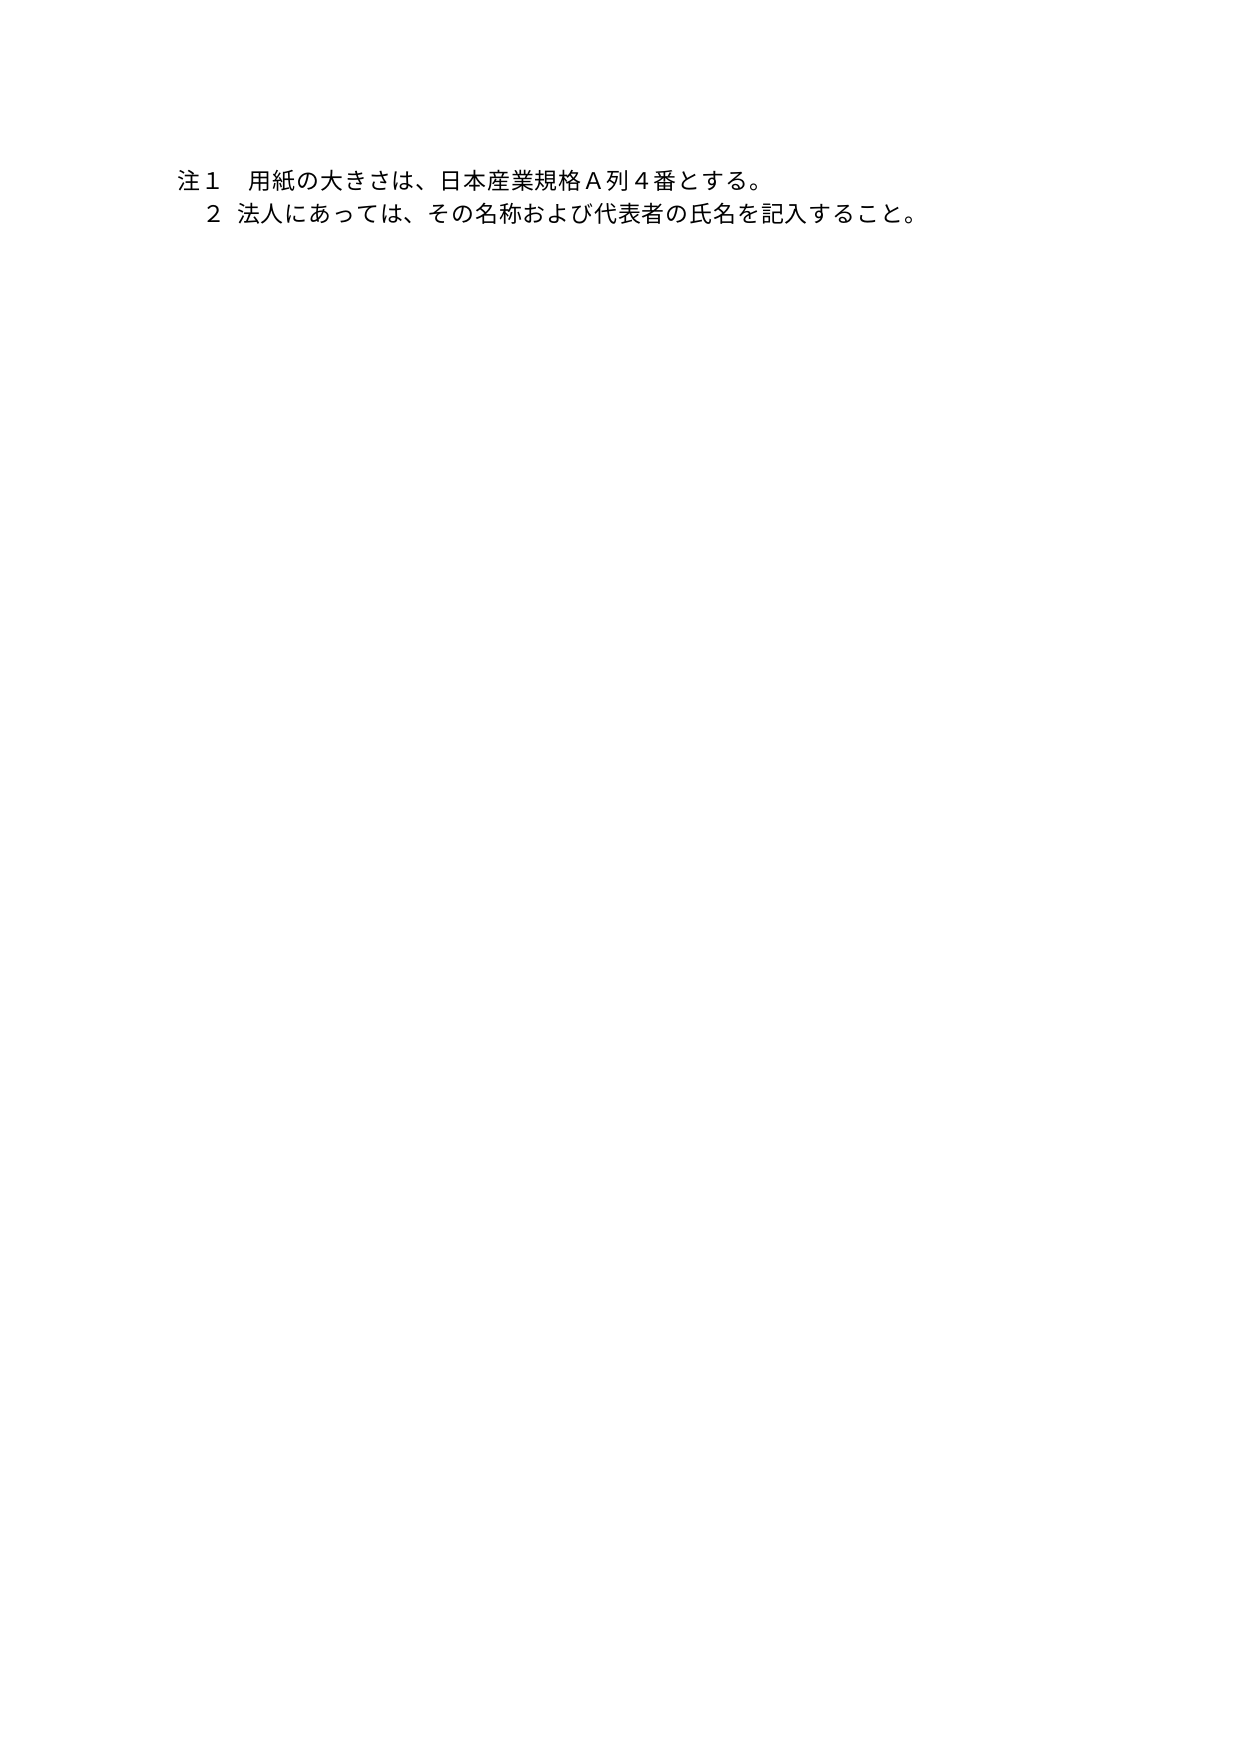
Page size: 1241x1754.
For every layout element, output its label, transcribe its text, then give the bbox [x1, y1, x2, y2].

text ２ 法人にあっては、その名称および代表者の氏名を記入すること。 [202, 196, 1063, 229]
text 注１ 用紙の大きさは、日本産業規格Ａ列４番とする。 [177, 163, 1063, 196]
